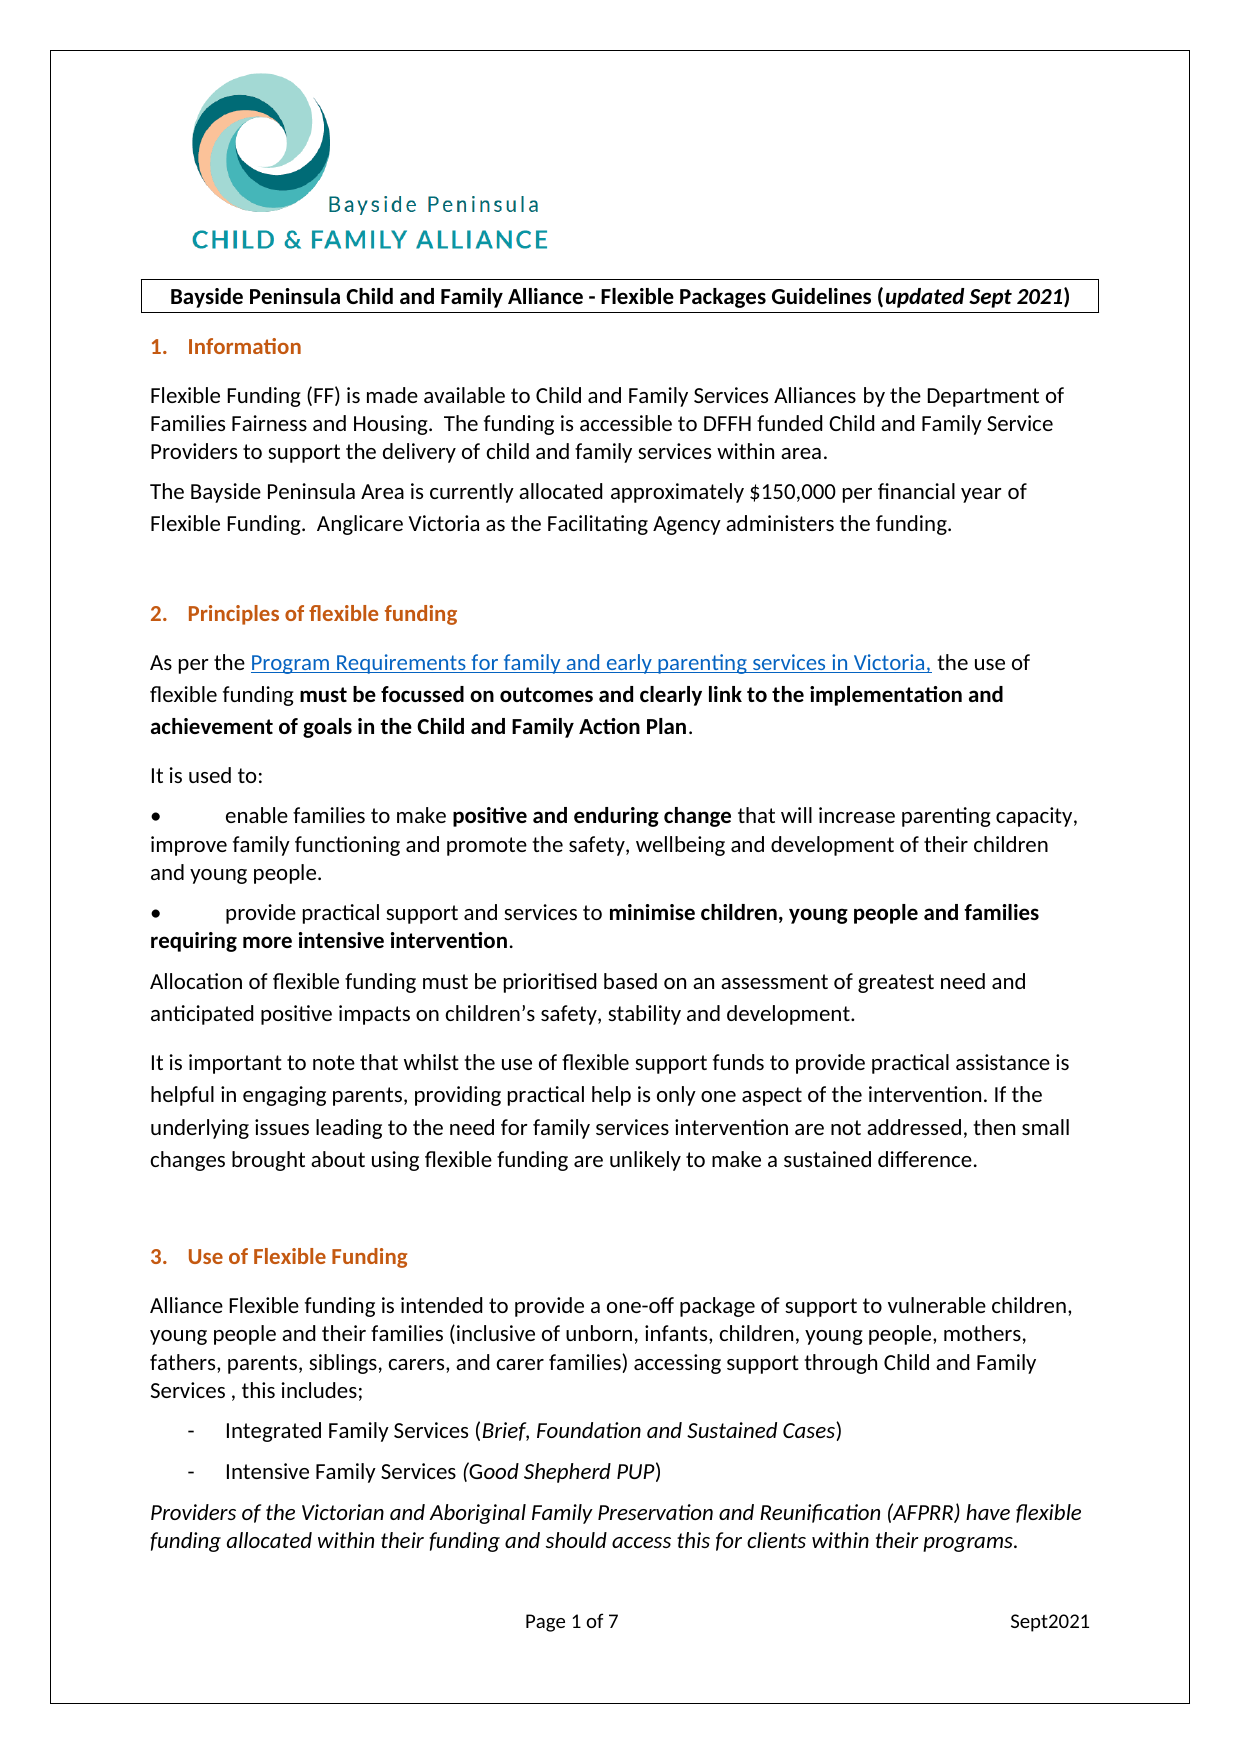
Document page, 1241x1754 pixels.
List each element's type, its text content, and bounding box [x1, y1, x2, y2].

text Bayside Peninsula Child and Family Alliance - Flexible Packages Guidelines (updated Sept 2021) [142, 280, 1098, 312]
text Flexible Funding (FF) is made available to Child and Family Services Alliances by the Department of Families Fairness and Housing. The funding is accessible to DFFH funded Child and Family Service Providers to support the delivery of child and family services within area. [150, 381, 1090, 465]
text The Bayside Peninsula Area is currently allocated approximately $150,000 per financial year of Flexible Funding. Anglicare Victoria as the Facilitating Agency administers the funding. [150, 477, 1090, 537]
text • enable families to make positive and enduring change that will increase parenting capacity, improve family functioning and promote the safety, wellbeing and development of their children and young people. [150, 802, 1090, 886]
text As per the Program Requirements for family and early parenting services in Victoria, the use of flexible funding must be focussed on outcomes and clearly link to the implementation and achievement of goals in the Child and Family Action Plan. [150, 648, 1090, 740]
picture [150, 59, 571, 260]
text • provide practical support and services to minimise children, young people and families requiring more intensive intervention. [150, 898, 1090, 955]
list Use of Flexible Funding [150, 1242, 1090, 1271]
text Allocation of flexible funding must be prioritised based on an assessment of greatest need and anticipated positive impacts on children’s safety, stability and development. [150, 967, 1090, 1027]
text Providers of the Victorian and Aboriginal Family Preservation and Reunification (AFPRR) have flexible funding allocated within their funding and should access this for clients within their programs. [150, 1498, 1090, 1554]
list Intensive Family Services (Good Shepherd PUP) [187, 1457, 1090, 1485]
text Alliance Flexible funding is intended to provide a one-off package of support to vulnerable children, young people and their families (inclusive of unborn, infants, children, young people, mothers, fathers, parents, siblings, carers, and carer families) accessing support through Child and Family Services , this includes; [150, 1291, 1090, 1404]
list Information [150, 332, 1090, 360]
text It is used to: [150, 761, 1090, 789]
list Principles of flexible funding [150, 599, 1090, 627]
text It is important to note that whilst the use of flexible support funds to provide practical assistance is helpful in engaging parents, providing practical help is only one aspect of the intervention. If the underlying issues leading to the need for family services intervention are not addressed, then small changes brought about using flexible funding are unlikely to make a sustained difference. [150, 1048, 1090, 1173]
list Integrated Family Services (Brief, Foundation and Sustained Cases) [187, 1416, 1090, 1444]
